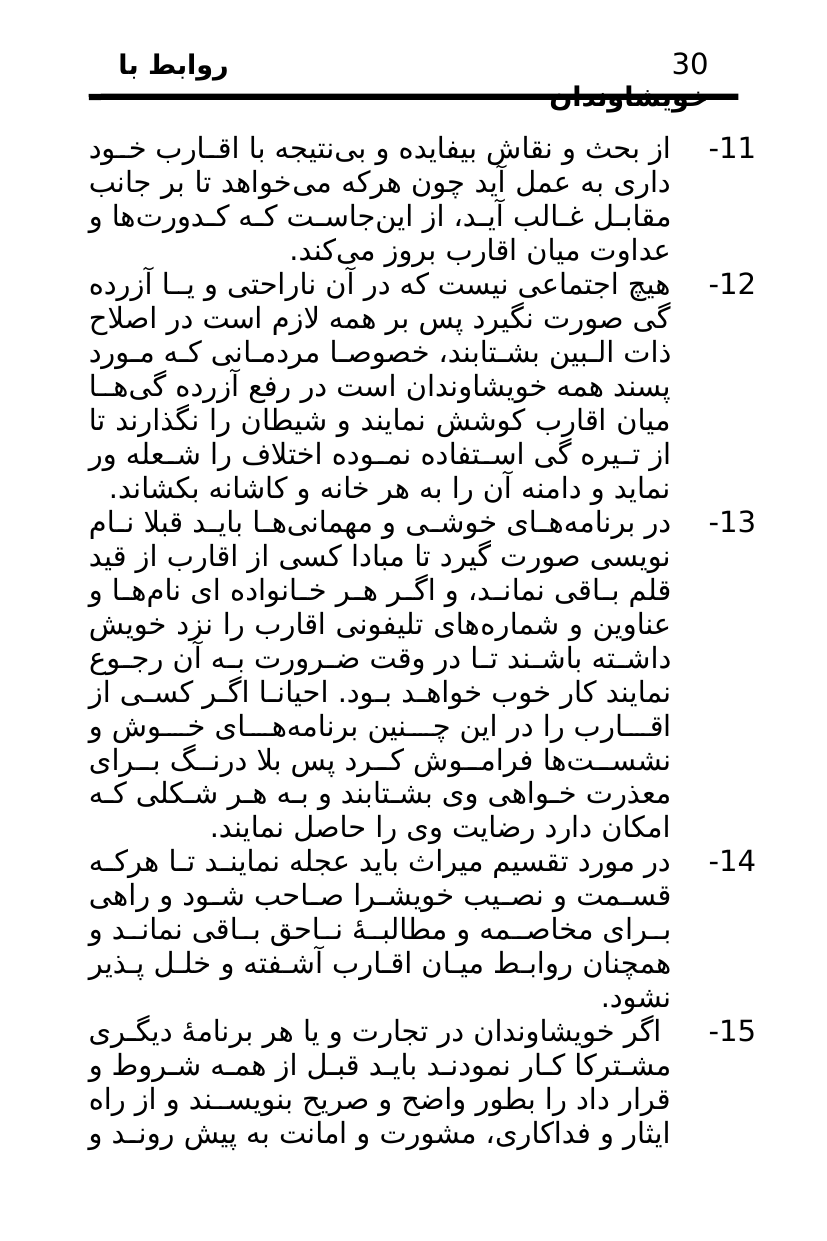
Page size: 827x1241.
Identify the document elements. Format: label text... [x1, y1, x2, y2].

list هیچ اجتماعی نیست که در آن ناراحتی و یا آزرده گی صورت نگیرد پس بر همه لازم است در اصلاح ذات البین بشتابند، خصوصا مردمانی که مورد پسند همه خویشاوندان است در رفع آزرده گی‌ها میان اقارب کوشش نمایند و شیطان را نگذارند تا از تیره گی استفاده نموده اختلاف را شعله ور نماید و دامنه آن را به هر خانه و کاشانه بکشاند. [89, 267, 708, 505]
list در مورد تقسیم میراث باید عجله نمایند تا هرکه قسمت و نصیب خویشرا صاحب شود و راهی برای مخاصمه و مطالبۀ ناحق باقی نماند و همچنان روابط میان اقارب آشفته و خلل پذیر نشود. [89, 845, 708, 1014]
list از بحث و نقاش بیفایده و بی‌نتیجه با اقارب خود داری به عمل آید چون هرکه می‌خواهد تا بر جانب مقابل غالب آید، از این‌جاست که کدورت‌ها و عداوت میان اقارب بروز می‌کند. [89, 132, 708, 267]
list در برنامه‌های خوشی و مهمانی‌ها باید قبلا نام نویسی صورت گیرد تا مبادا کسی از اقارب از قید قلم باقی نماند، و اگر هر خانواده ای نام‌ها و عناوین و شماره‌های تلیفونی اقارب را نزد خویش داشته باشند تا در وقت ضرورت به آن رجوع نمایند کار خوب خواهد بود. احیانا اگر کسی از اقارب را در این چنین برنامه‌های خوش و نشست‌ها فراموش کرد پس بلا درنگ برای معذرت خواهی وی بشتابند و به هر شکلی که امکان دارد رضایت وی را حاصل نمایند. [89, 505, 708, 845]
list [89, 1014, 708, 1150]
